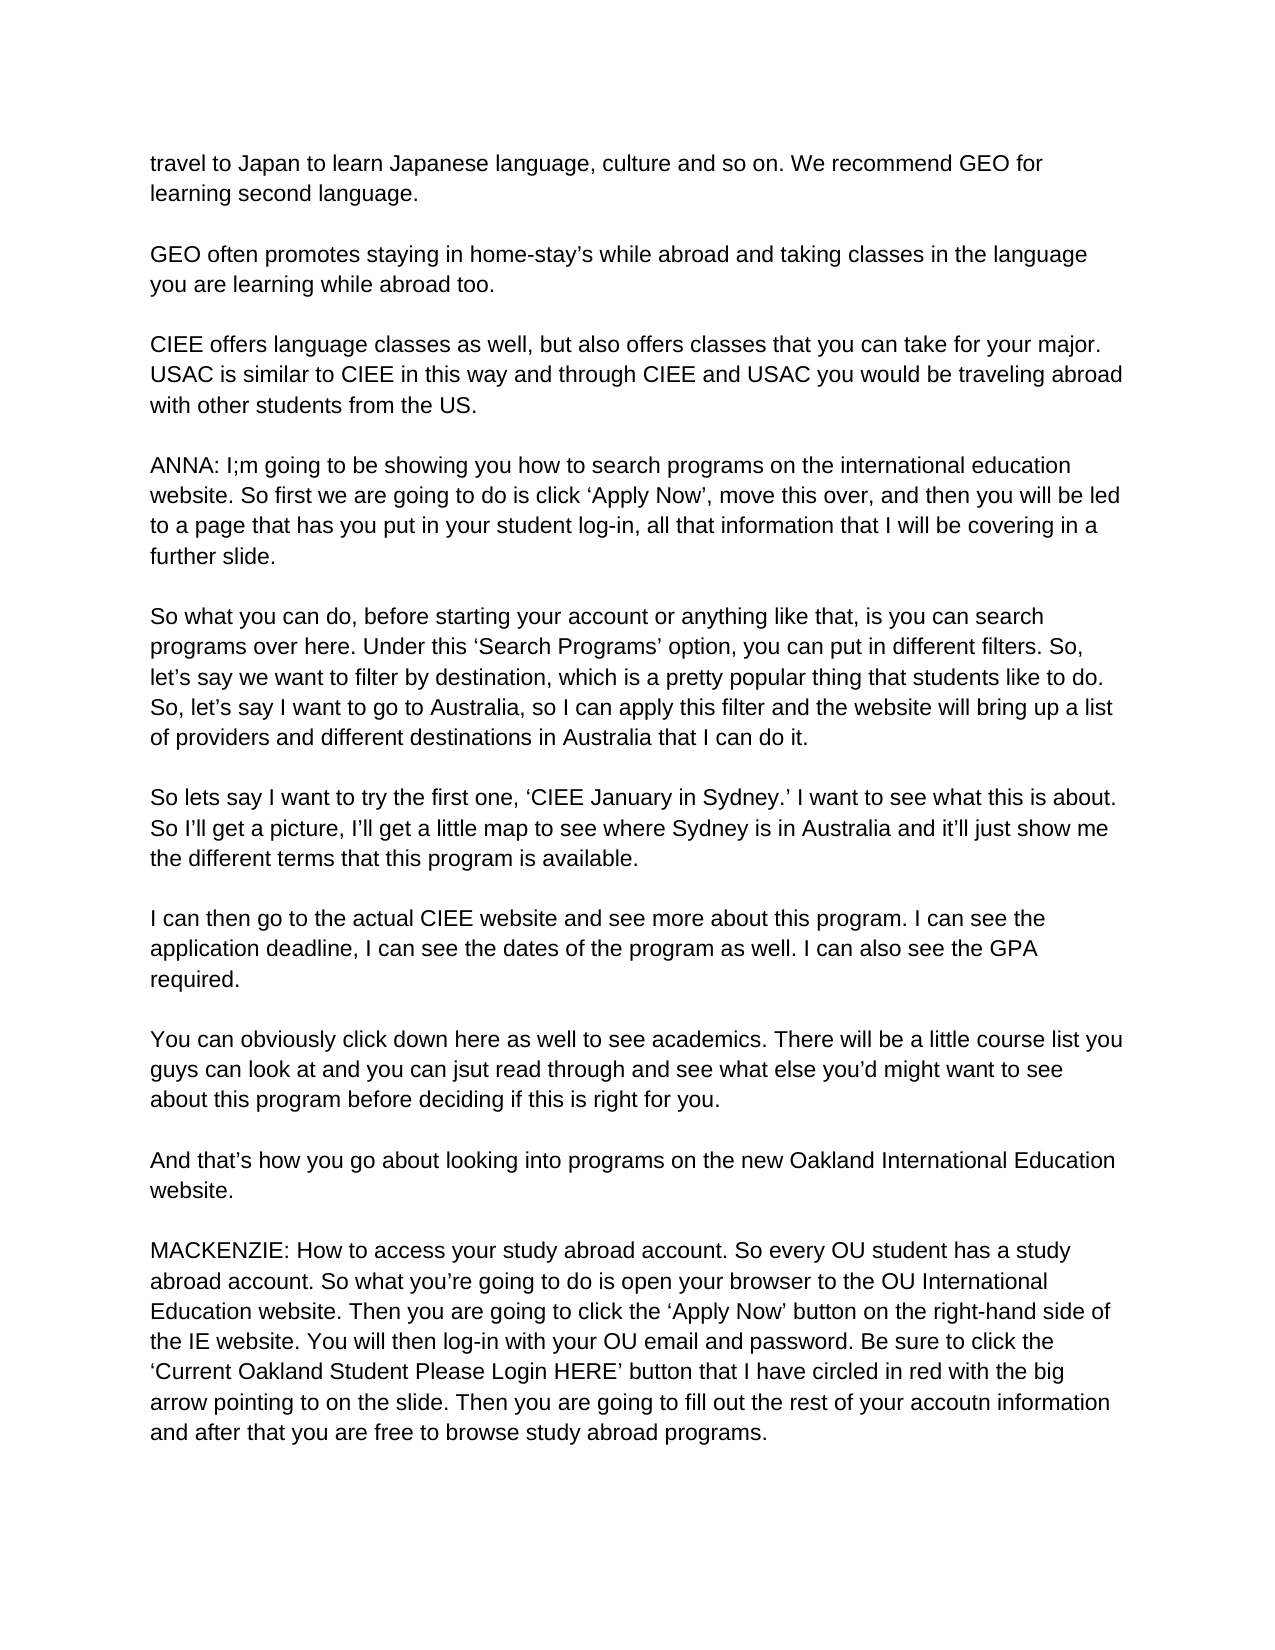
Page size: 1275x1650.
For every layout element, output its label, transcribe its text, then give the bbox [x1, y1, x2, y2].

text And that’s how you go about looking into programs on the new Oakland International Education website. [150, 1147, 1125, 1203]
text GEO often promotes staying in home-stay’s while abroad and taking classes in the language you are learning while abroad too. [150, 241, 1125, 297]
text I can then go to the actual CIEE website and see more about this program. I can see the application deadline, I can see the dates of the program as well. I can also see the GPA required. [150, 905, 1125, 992]
text So lets say I want to try the first one, ‘CIEE January in Sydney.’ I want to see what this is about. So I’ll get a picture, I’ll get a little map to see where Sydney is in Australia and it’ll just show me the different terms that this program is available. [150, 784, 1125, 871]
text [150, 150, 1125, 207]
text CIEE offers language classes as well, but also offers classes that you can take for your major. USAC is similar to CIEE in this way and through CIEE and USAC you would be traveling abroad with other students from the US. [150, 331, 1125, 418]
text So what you can do, before starting your account or anything like that, is you can search programs over here. Under this ‘Search Programs’ option, you can put in different filters. So, let’s say we want to filter by destination, which is a pretty popular thing that students like to do. So, let’s say I want to go to Australia, so I can apply this filter and the website will bring up a list of providers and different destinations in Australia that I can do it. [150, 603, 1125, 750]
text You can obviously click down here as well to see academics. There will be a little course list you guys can look at and you can jsut read through and see what else you’d might want to see about this program before deciding if this is right for you. [150, 1026, 1125, 1113]
text MACKENZIE: How to access your study abroad account. So every OU student has a study abroad account. So what you’re going to do is open your browser to the OU International Education website. Then you are going to click the ‘Apply Now’ button on the right-hand side of the IE website. You will then log-in with your OU email and password. Be sure to click the ‘Current Oakland Student Please Login HERE’ button that I have circled in red with the big arrow pointing to on the slide. Then you are going to fill out the rest of your accoutn information and after that you are free to browse study abroad programs. [150, 1237, 1125, 1445]
text ANNA: I;m going to be showing you how to search programs on the international education website. So first we are going to do is click ‘Apply Now’, move this over, and then you will be led to a page that has you put in your student log-in, all that information that I will be covering in a further slide. [150, 452, 1125, 569]
